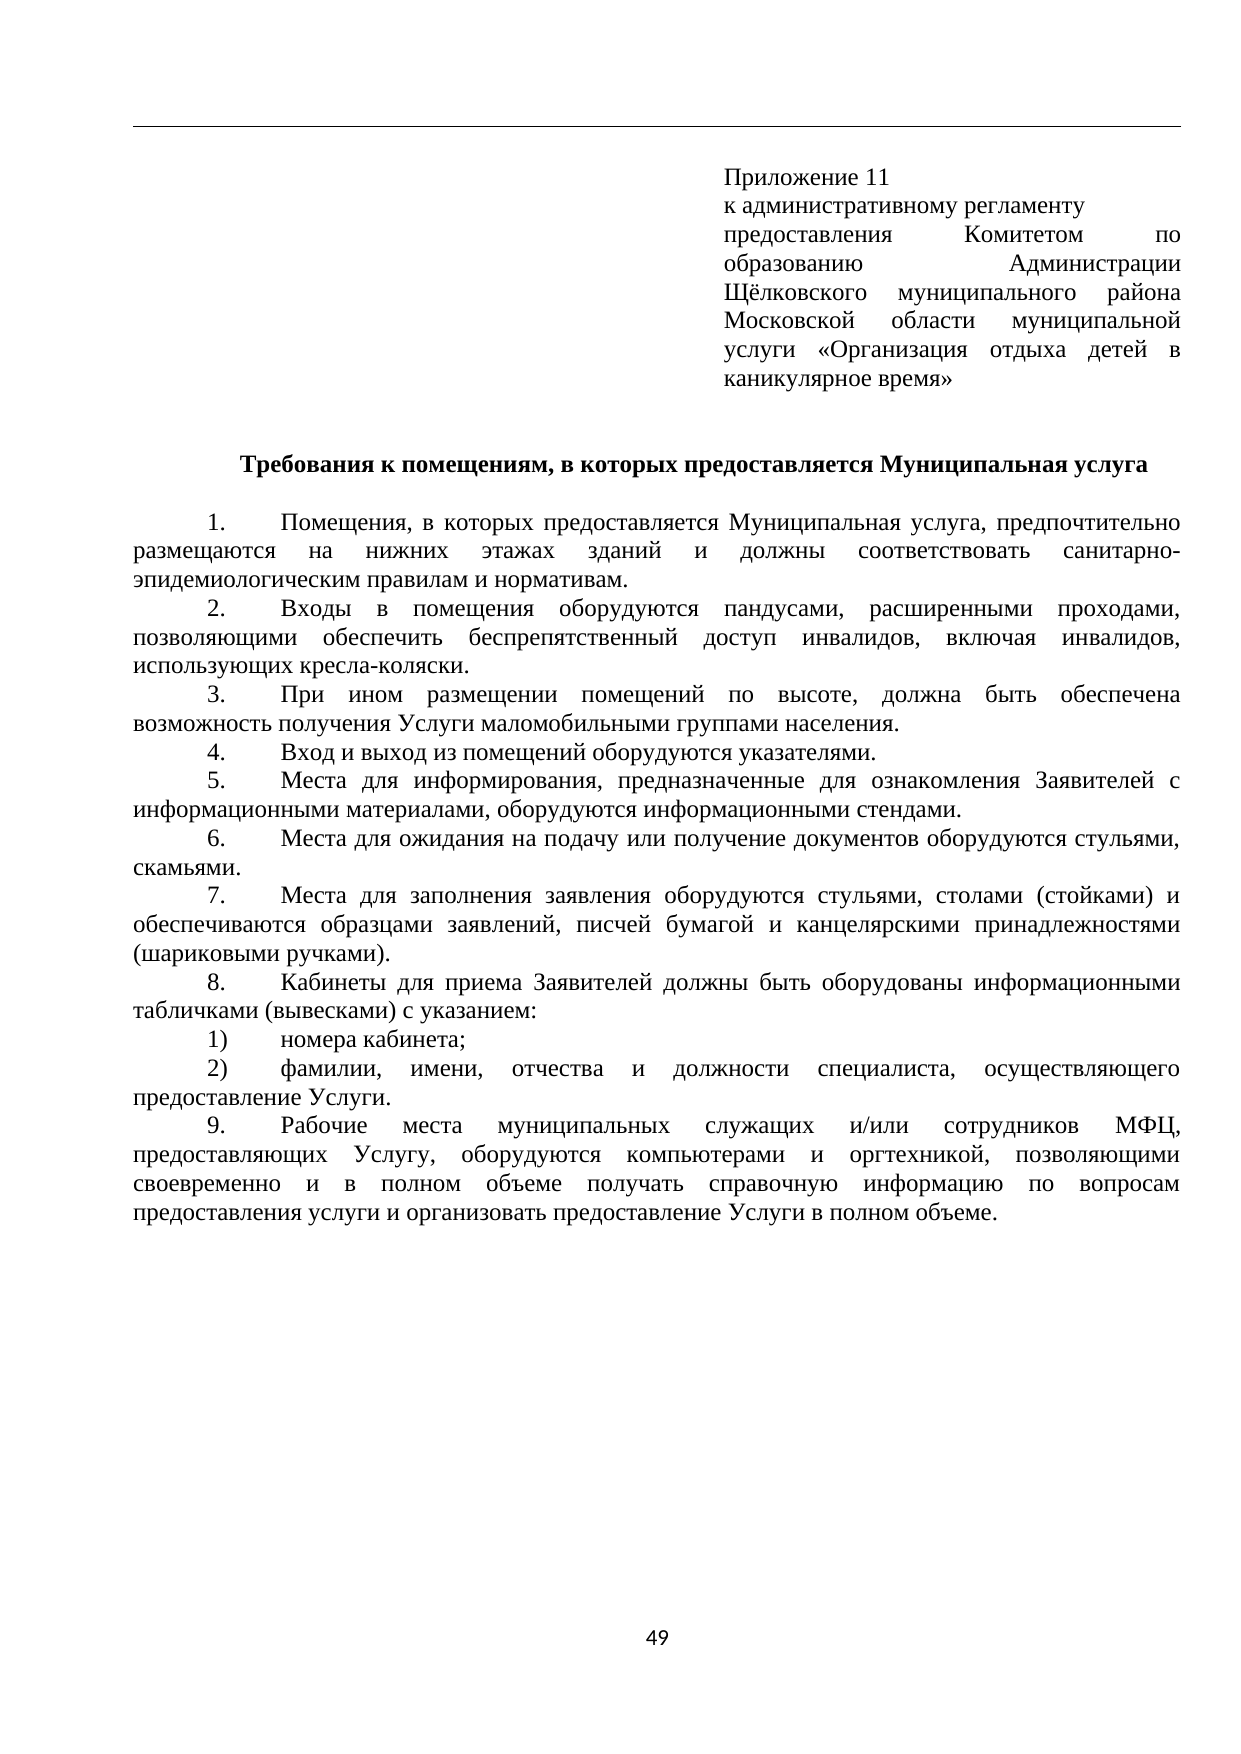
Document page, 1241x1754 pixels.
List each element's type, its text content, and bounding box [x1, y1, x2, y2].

text Рабочие места муниципальных служащих и/или сотрудников МФЦ, предоставляющих Услугу, оборудуются компьютерами и оргтехникой, позволяющими своевременно и в полном объеме получать справочную информацию по вопросам предоставления услуги и организовать предоставление Услуги в полном объеме. [133, 1110, 1181, 1225]
text Вход и выход из помещений оборудуются указателями. [133, 737, 1181, 765]
text Места для информирования, предназначенные для ознакомления Заявителей с информационными материалами, оборудуются информационными стендами. [133, 765, 1181, 823]
text Приложение 11 [723, 162, 1181, 190]
text При ином размещении помещений по высоте, должна быть обеспечена возможность получения Услуги маломобильными группами населения. [133, 679, 1181, 737]
text Места для заполнения заявления оборудуются стульями, столами (стойками) и обеспечиваются образцами заявлений, писчей бумагой и канцелярскими принадлежностями (шариковыми ручками). [133, 880, 1181, 967]
text Места для ожидания на подачу или получение документов оборудуются стульями, скамьями. [133, 823, 1181, 880]
text предоставления Комитетом по образованию Администрации Щёлковского муниципального района Московской области муниципальной услуги «Организация отдыха детей в каникулярное время» [723, 219, 1181, 392]
text Кабинеты для приема Заявителей должны быть оборудованы информационными табличками (вывесками) с указанием: [133, 967, 1181, 1024]
list Помещения, в которых предоставляется Муниципальная услуга, предпочтительно размещаются на нижних этажах зданий и должны соответствовать санитарно-эпидемиологическим правилам и нормативам. [133, 507, 1181, 593]
text Требования к помещениям, в которых предоставляется Муниципальная услуга [133, 449, 1181, 478]
list фамилии, имени, отчества и должности специалиста, осуществляющего предоставление Услуги. [133, 1053, 1181, 1110]
text к административному регламенту [723, 190, 1181, 219]
list номера кабинета; [133, 1024, 1181, 1053]
text Входы в помещения оборудуются пандусами, расширенными проходами, позволяющими обеспечить беспрепятственный доступ инвалидов, включая инвалидов, использующих кресла-коляски. [133, 593, 1181, 679]
